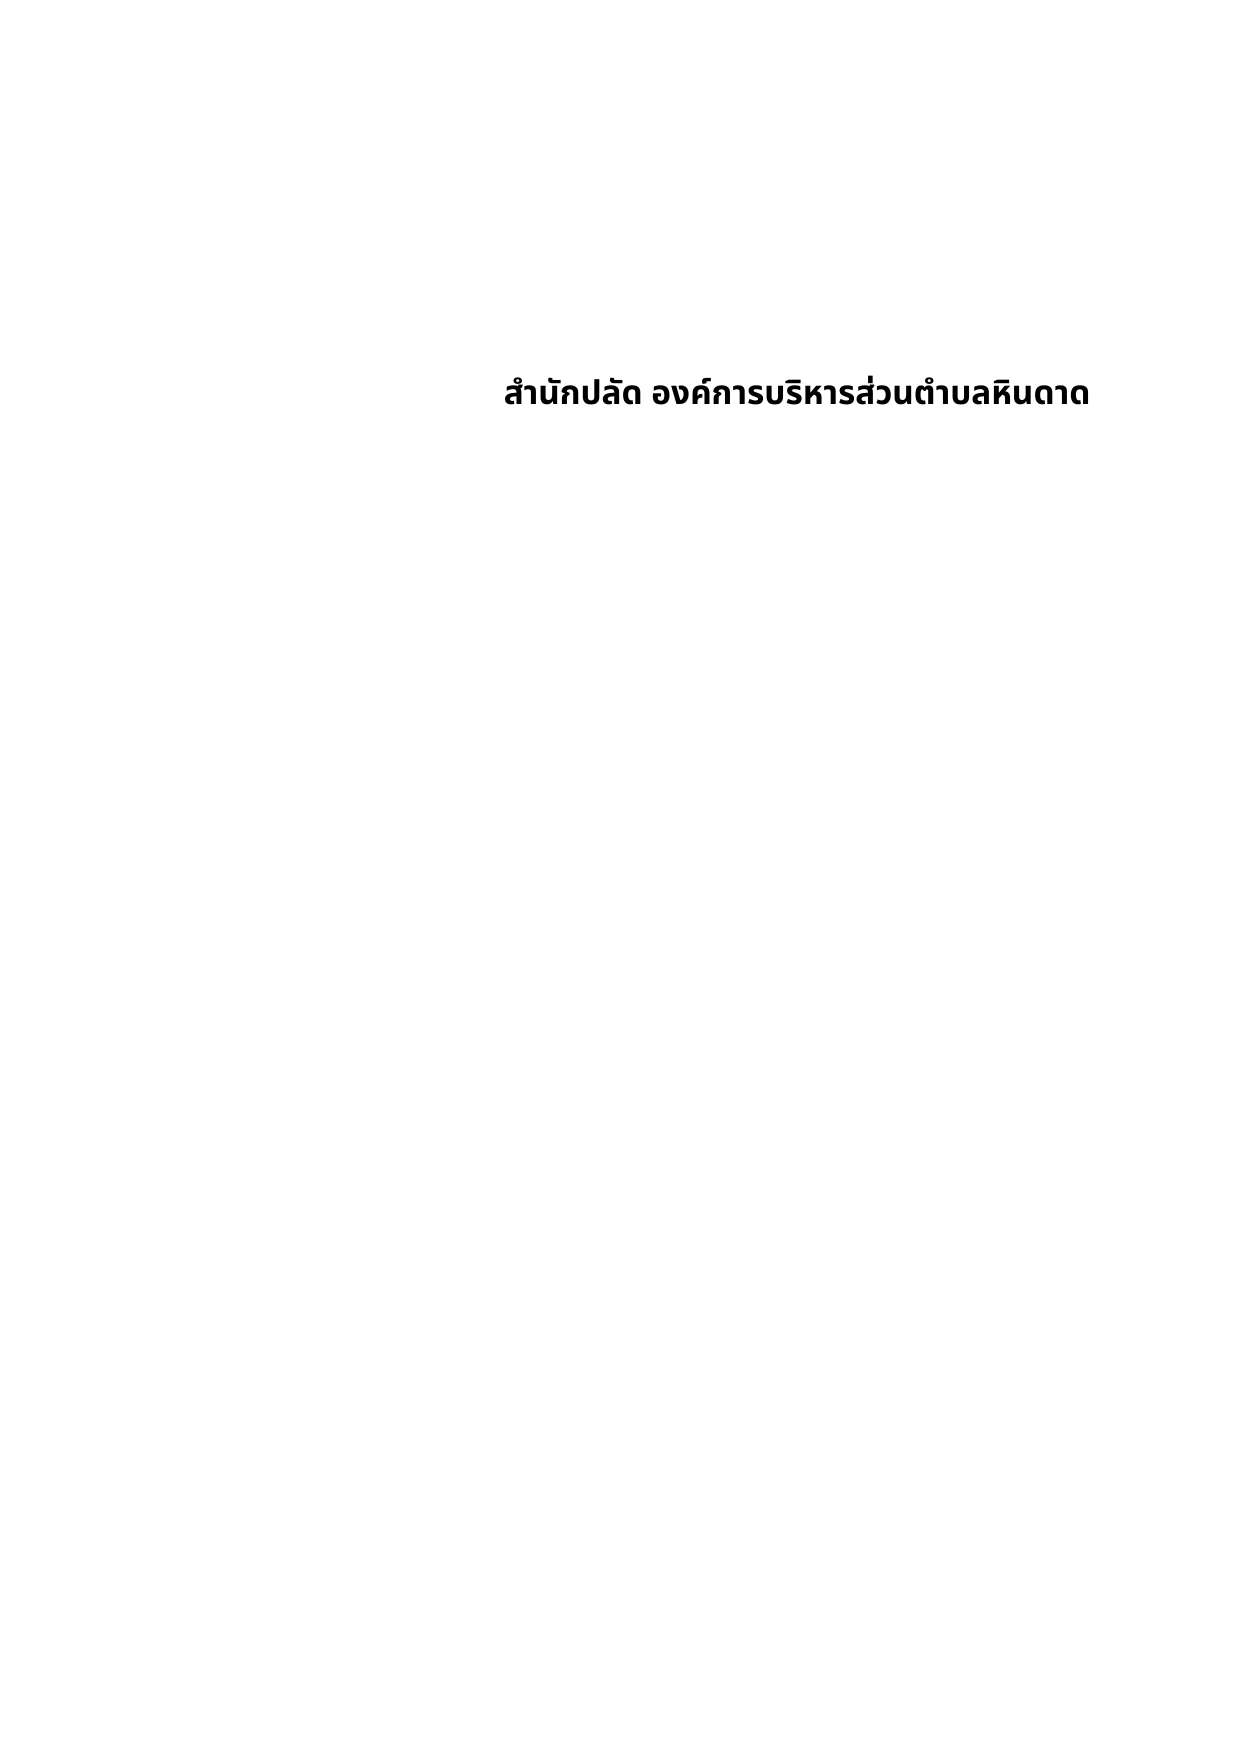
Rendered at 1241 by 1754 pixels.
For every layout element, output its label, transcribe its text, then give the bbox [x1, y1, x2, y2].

text สำนักปลัด องค์การบริหารส่วนตำบลหินดาด [150, 369, 1090, 419]
